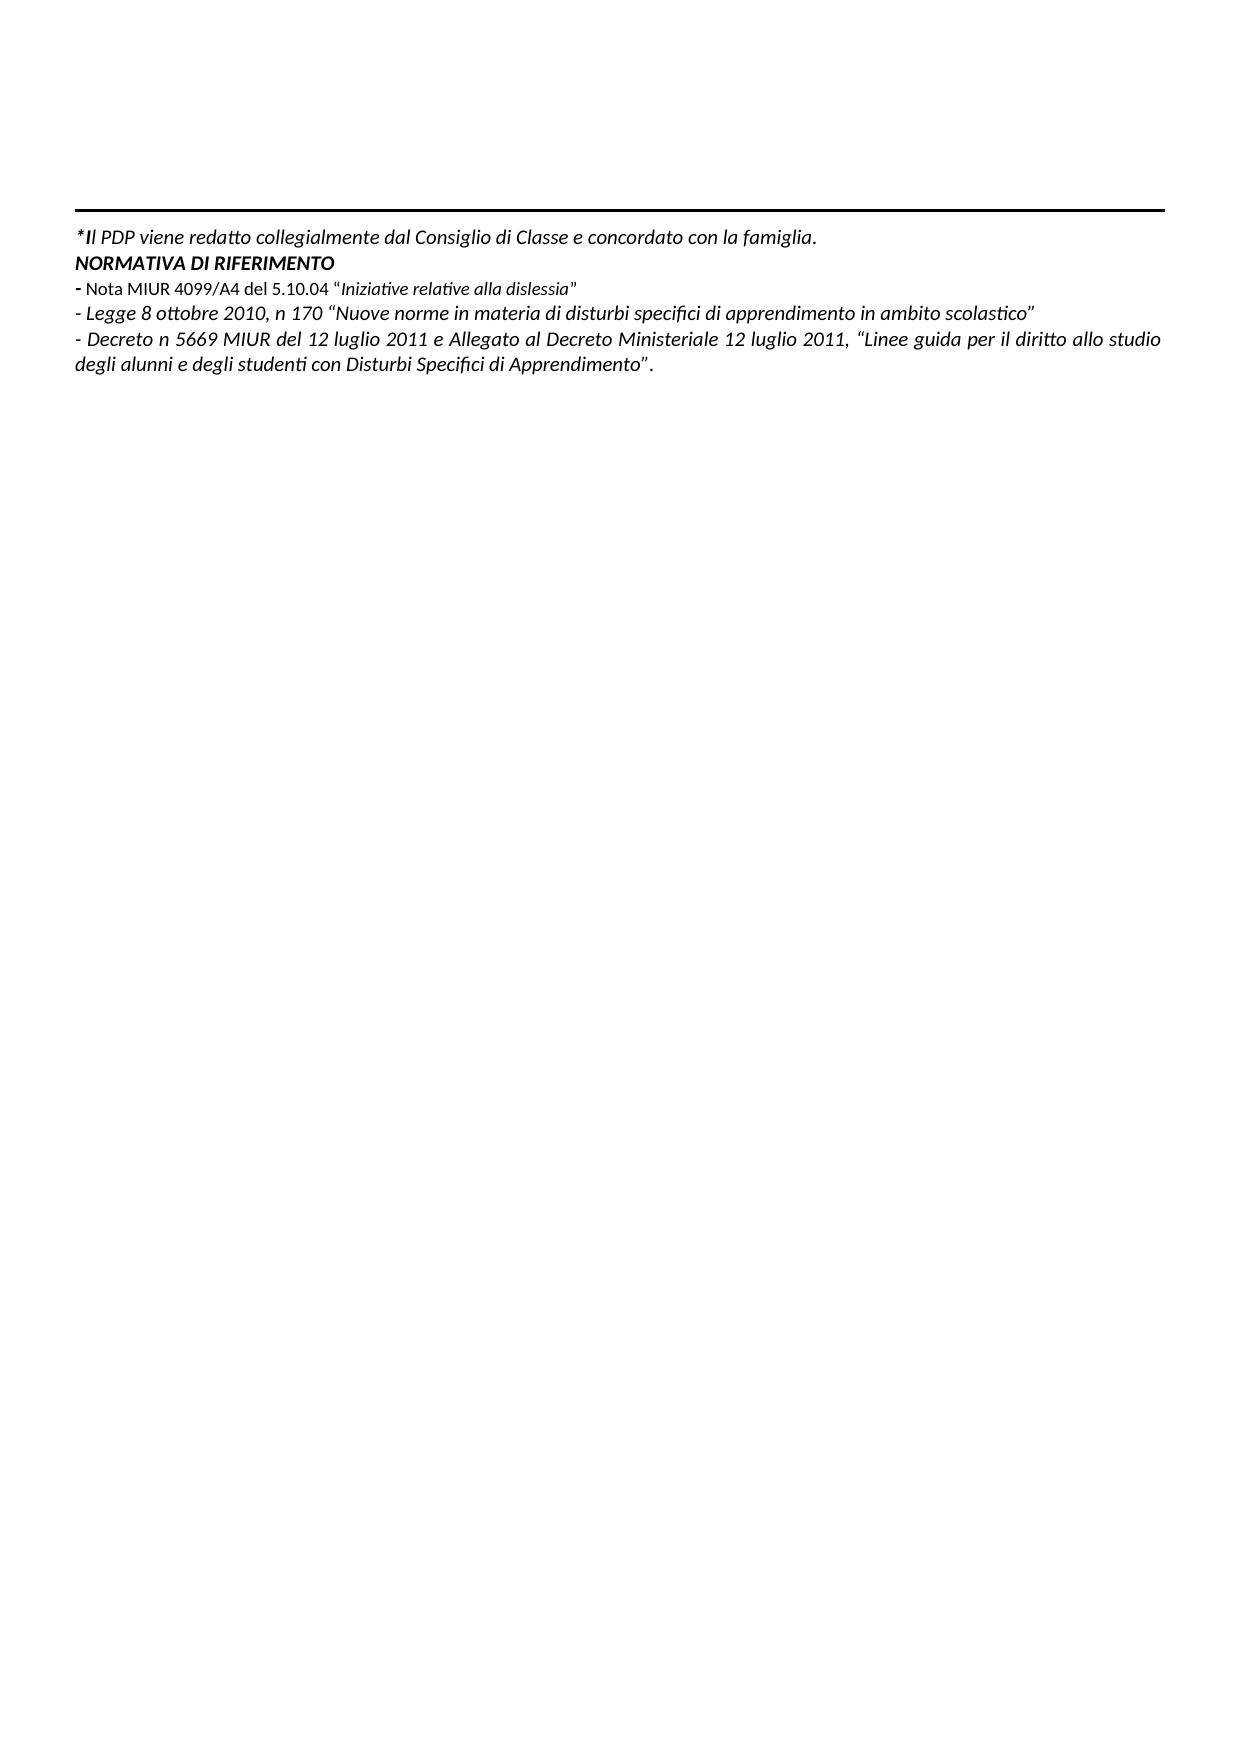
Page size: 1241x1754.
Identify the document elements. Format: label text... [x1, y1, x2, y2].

text *Il PDP viene redatto collegialmente dal Consiglio di Classe e concordato con la famiglia. [75, 224, 1165, 250]
text - Decreto n 5669 MIUR del 12 luglio 2011 e Allegato al Decreto Ministeriale 12 luglio 2011, “Linee guida per il diritto allo studio degli alunni e degli studenti con Disturbi Specifici di Apprendimento”. [75, 326, 1165, 377]
text NORMATIVA DI RIFERIMENTO [75, 250, 1165, 275]
text - Legge 8 ottobre 2010, n 170 “Nuove norme in materia di disturbi specifici di apprendimento in ambito scolastico” [75, 301, 1165, 326]
text - Nota MIUR 4099/A4 del 5.10.04 “Iniziative relative alla dislessia” [75, 275, 1165, 301]
